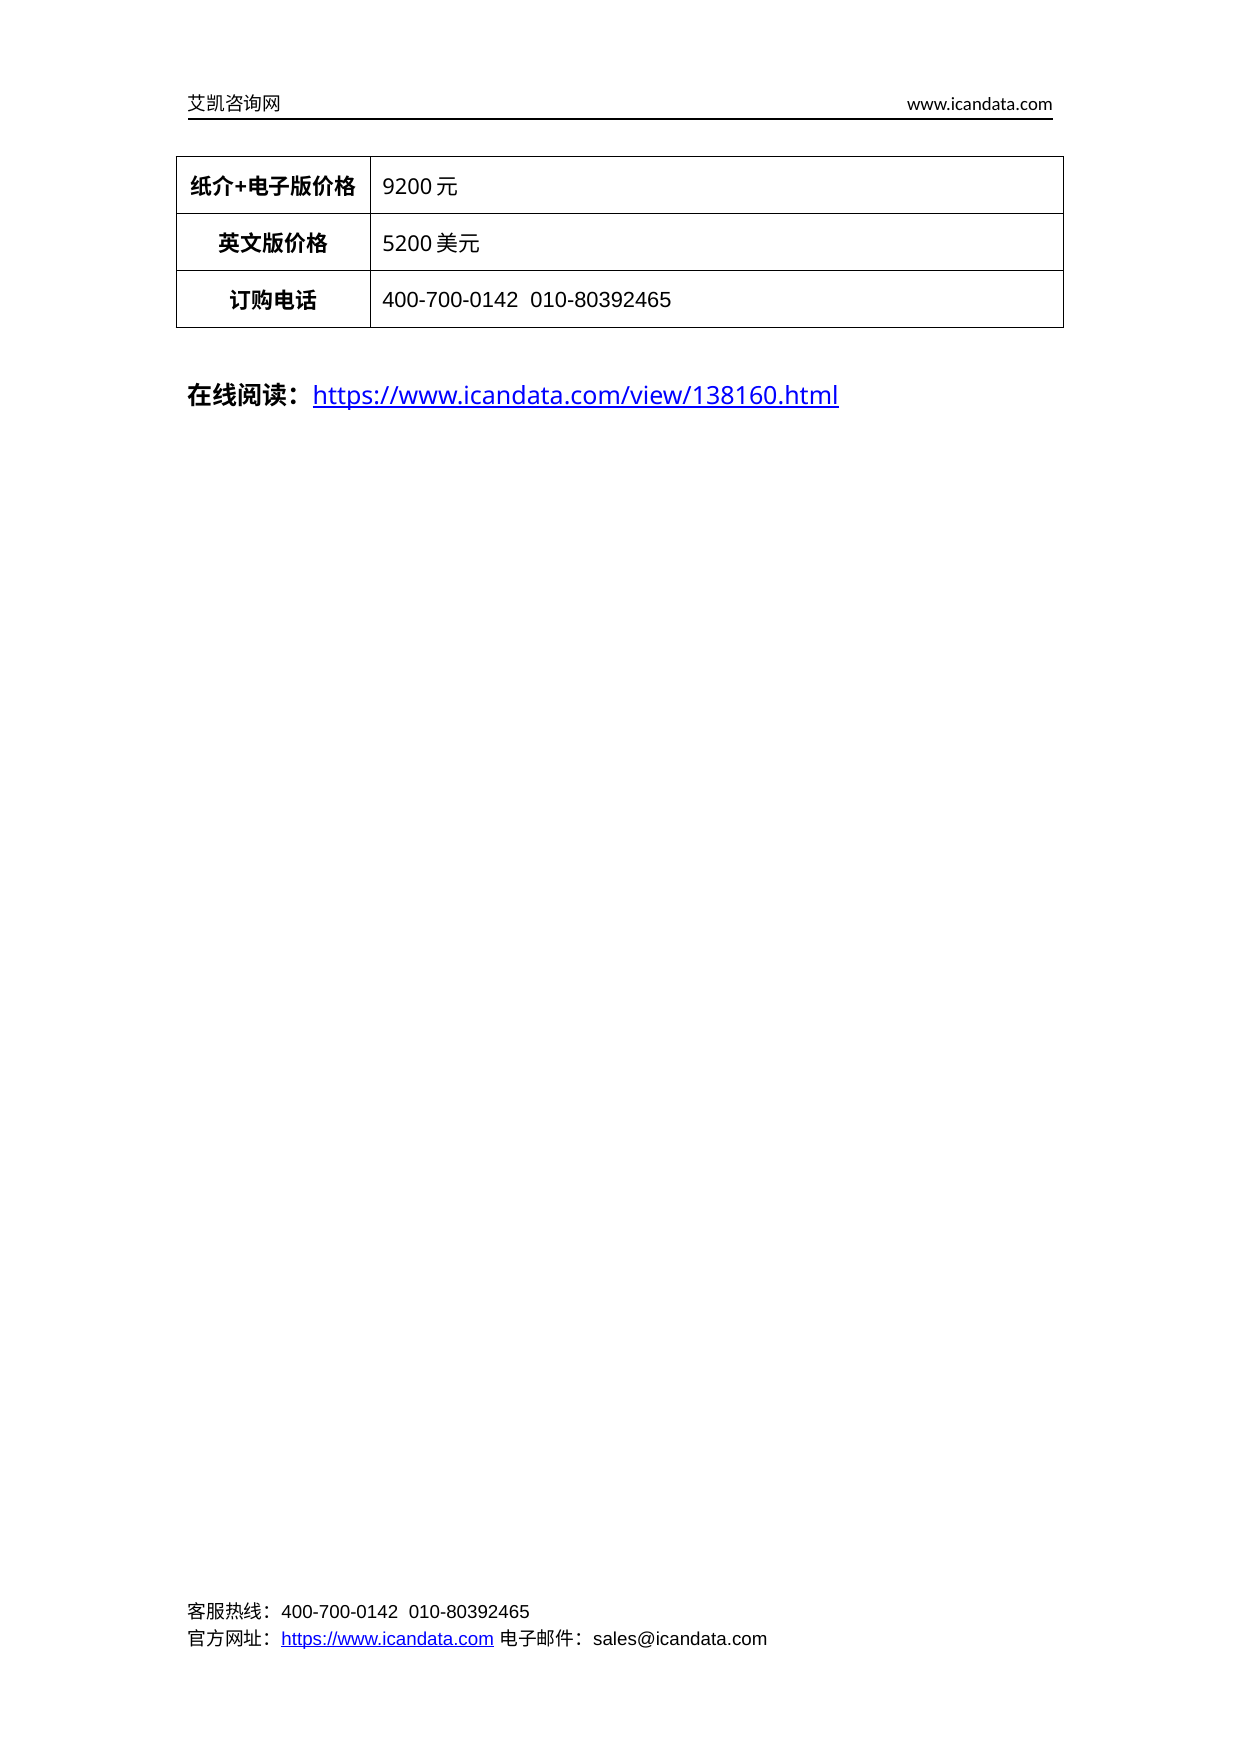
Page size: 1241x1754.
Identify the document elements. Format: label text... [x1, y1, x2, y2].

text 在线阅读：https://www.icandata.com/view/138160.html [187, 361, 1053, 426]
table_cell 5200美元 [371, 214, 1063, 270]
table_cell 纸介+电子版价格 [177, 157, 370, 213]
table_cell 订购电话 [177, 271, 370, 327]
table_cell 英文版价格 [177, 214, 370, 270]
table_cell 9200元 [371, 157, 1063, 213]
table_cell 400-700-0142 010-80392465 [371, 271, 1063, 327]
